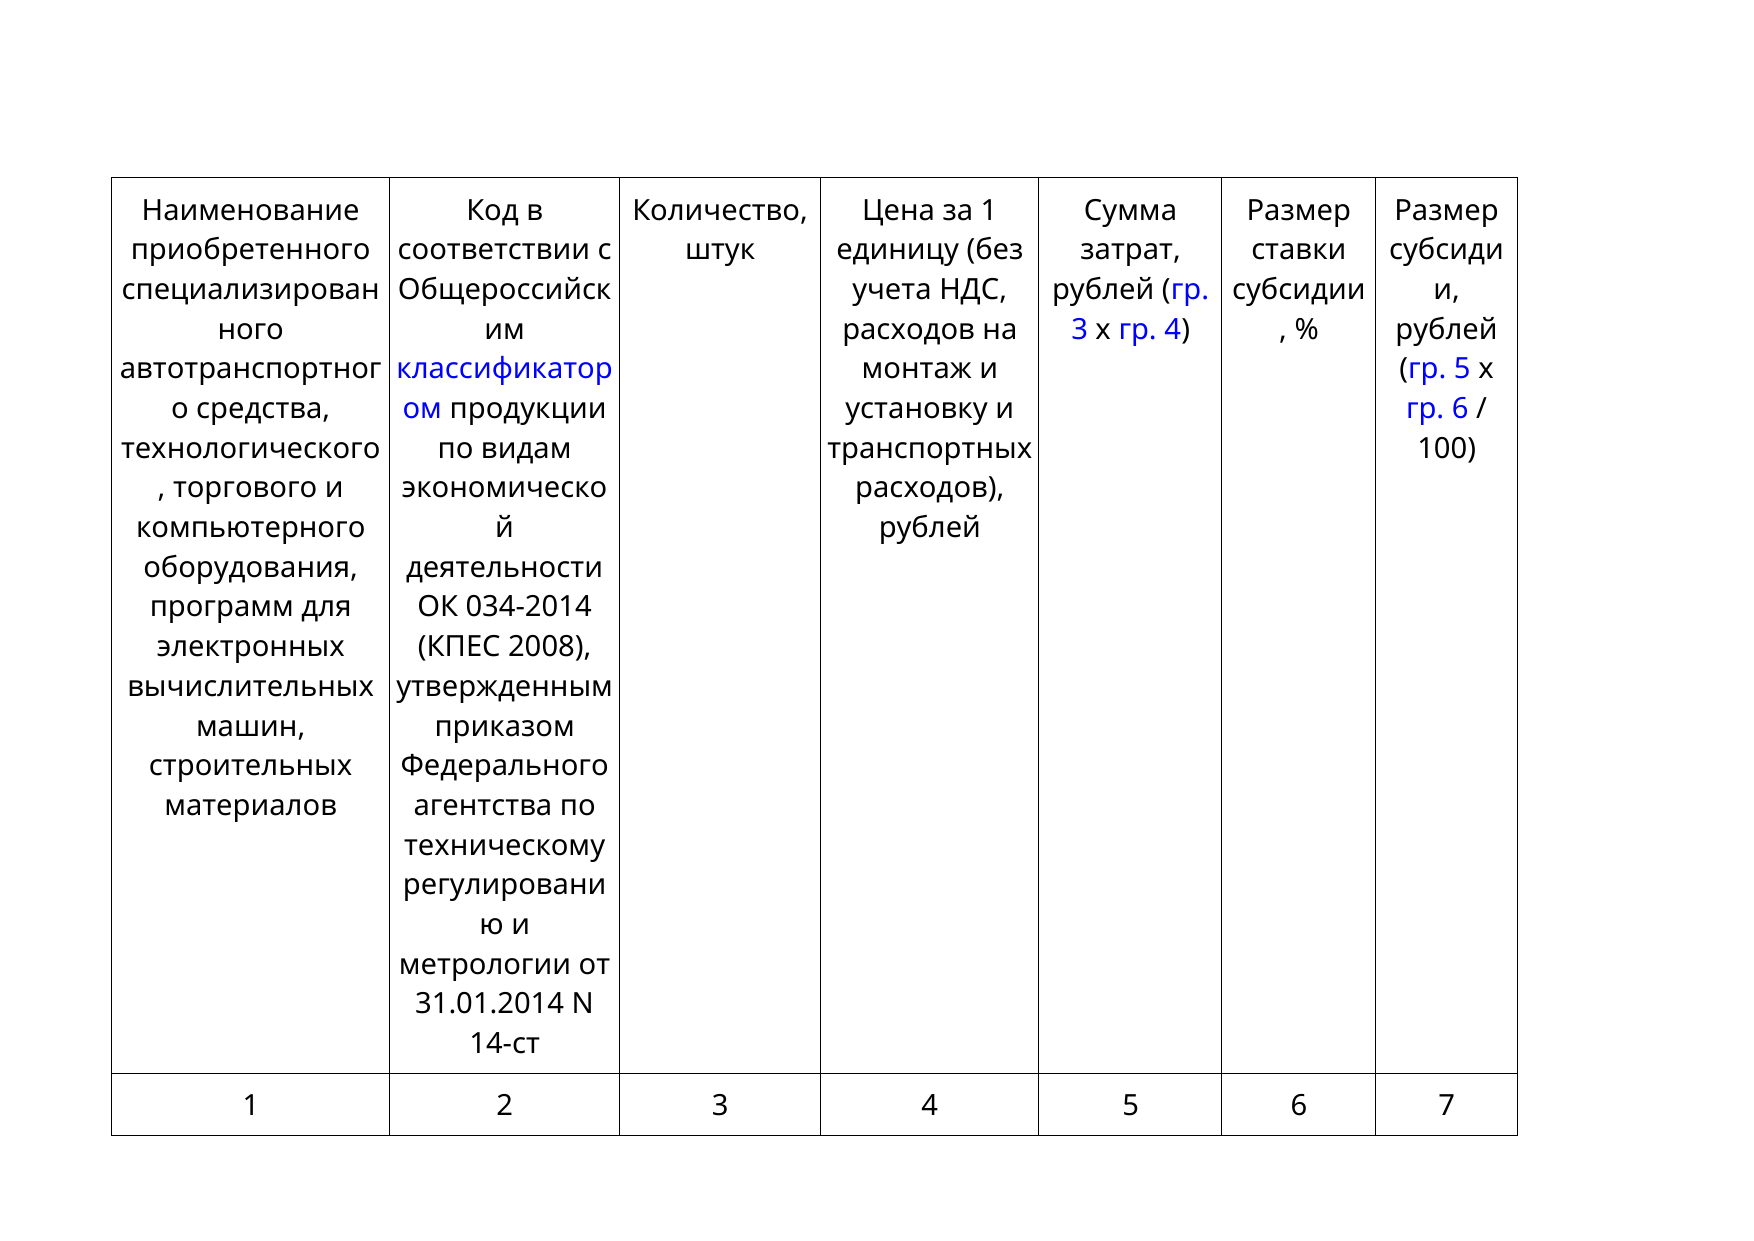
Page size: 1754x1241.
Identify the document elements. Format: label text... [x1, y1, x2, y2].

table_cell 4 [821, 1074, 1038, 1134]
table_cell 2 [390, 1074, 619, 1134]
table_cell 6 [1222, 1074, 1375, 1134]
table_header Цена за 1 единицу (без учета НДС, расходов на монтаж и установку и транспортных расходов), рублей [821, 178, 1038, 1073]
table_header Сумма затрат, рублей (гр. 3 x гр. 4) [1039, 178, 1221, 1073]
table_header Размер субсидии, рублей (гр. 5 x гр. 6 / 100) [1376, 178, 1517, 1073]
table_header Количество, штук [620, 178, 820, 1073]
table_cell 1 [112, 1074, 389, 1134]
table_header Размер ставки субсидии, % [1222, 178, 1375, 1073]
table_header Наименование приобретенного специализированного автотранспортного средства, технологического, торгового и компьютерного оборудования, программ для электронных вычислительных машин, строительных материалов [112, 178, 389, 1073]
table_header Код в соответствии с Общероссийским классификатором продукции по видам экономической деятельности ОК 034-2014 (КПЕС 2008), утвержденным приказом Федерального агентства по техническому регулированию и метрологии от 31.01.2014 N 14-ст [390, 178, 619, 1073]
table_cell 5 [1039, 1074, 1221, 1134]
table_cell 3 [620, 1074, 820, 1134]
table_cell 7 [1376, 1074, 1517, 1134]
